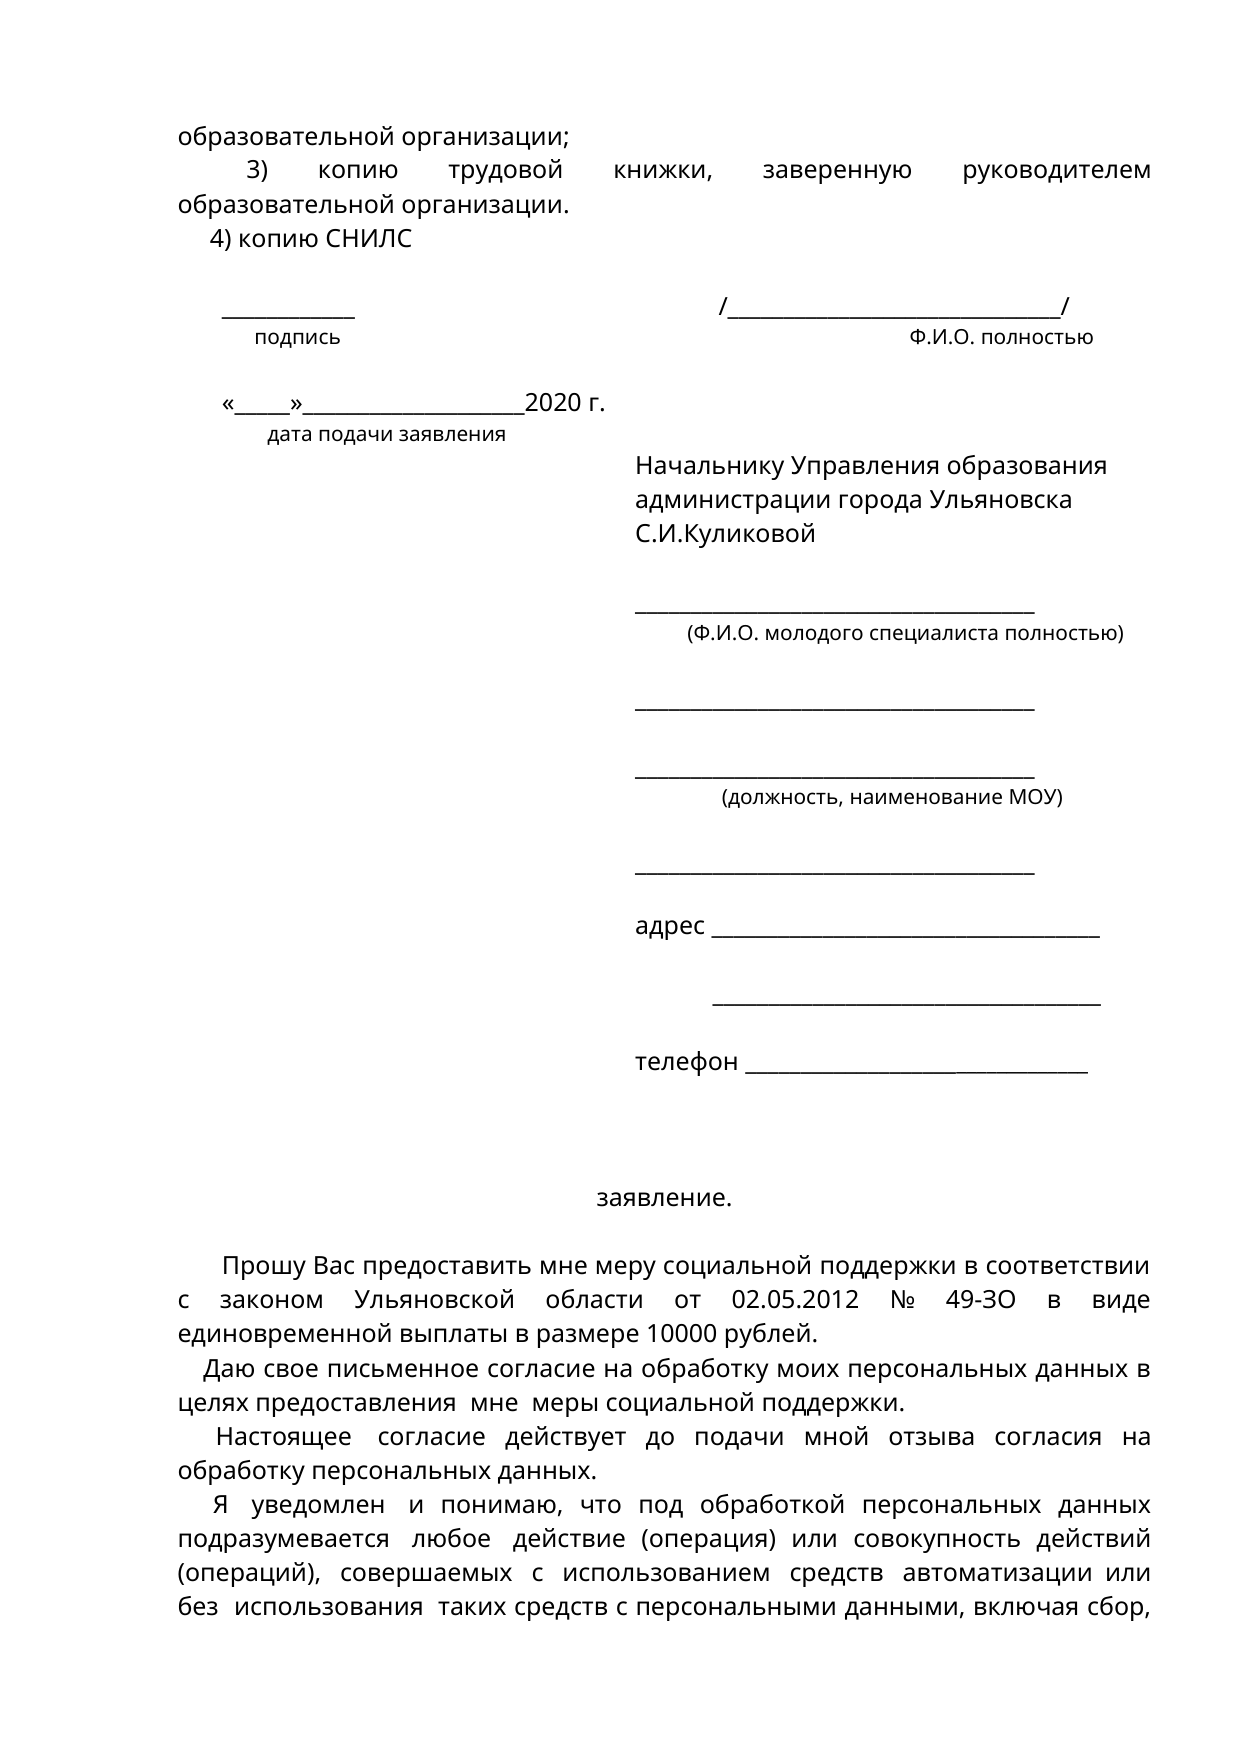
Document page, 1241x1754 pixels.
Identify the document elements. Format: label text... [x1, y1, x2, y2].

text (должность, наименование МОУ) [635, 782, 1152, 811]
text администрации города Ульяновска [635, 482, 1152, 516]
text С.И.Куликовой [635, 516, 1152, 550]
text дата подачи заявления [177, 419, 1152, 447]
text адрес ___________________________________ [635, 907, 1152, 941]
text Начальнику Управления образования [635, 447, 1152, 482]
text ____________________________________ [635, 748, 1152, 782]
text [177, 118, 1152, 152]
text ____________ /______________________________/ [177, 288, 1152, 322]
text «_____»____________________2020 г. [177, 385, 1152, 419]
text подпись Ф.И.О. полностью [177, 322, 1152, 351]
text (Ф.И.О. молодого специалиста полностью) [635, 618, 1152, 646]
text заявление. [177, 1180, 1152, 1214]
text Настоящее согласие действует до подачи мной отзыва согласия на обработку персональных данных. [177, 1418, 1152, 1486]
text ____________________________________ [635, 584, 1152, 618]
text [177, 1486, 1152, 1623]
text 3) копию трудовой книжки, заверенную руководителем образовательной организации. [177, 152, 1152, 220]
text Прошу Вас предоставить мне меру социальной поддержки в соответствии с законом Ульяновской области от 02.05.2012 № 49-ЗО в виде единовременной выплаты в размере 10000 рублей. [177, 1248, 1152, 1350]
text 4) копию СНИЛС [177, 220, 1152, 254]
text ____________________________________ [635, 680, 1152, 714]
text ___________________________________ [635, 976, 1152, 1009]
text Даю свое письменное согласие на обработку моих персональных данных в целях предоставления мне меры социальной поддержки. [177, 1350, 1152, 1418]
text телефон ________________________________ [635, 1044, 1152, 1078]
text ____________________________________ [635, 845, 1152, 879]
